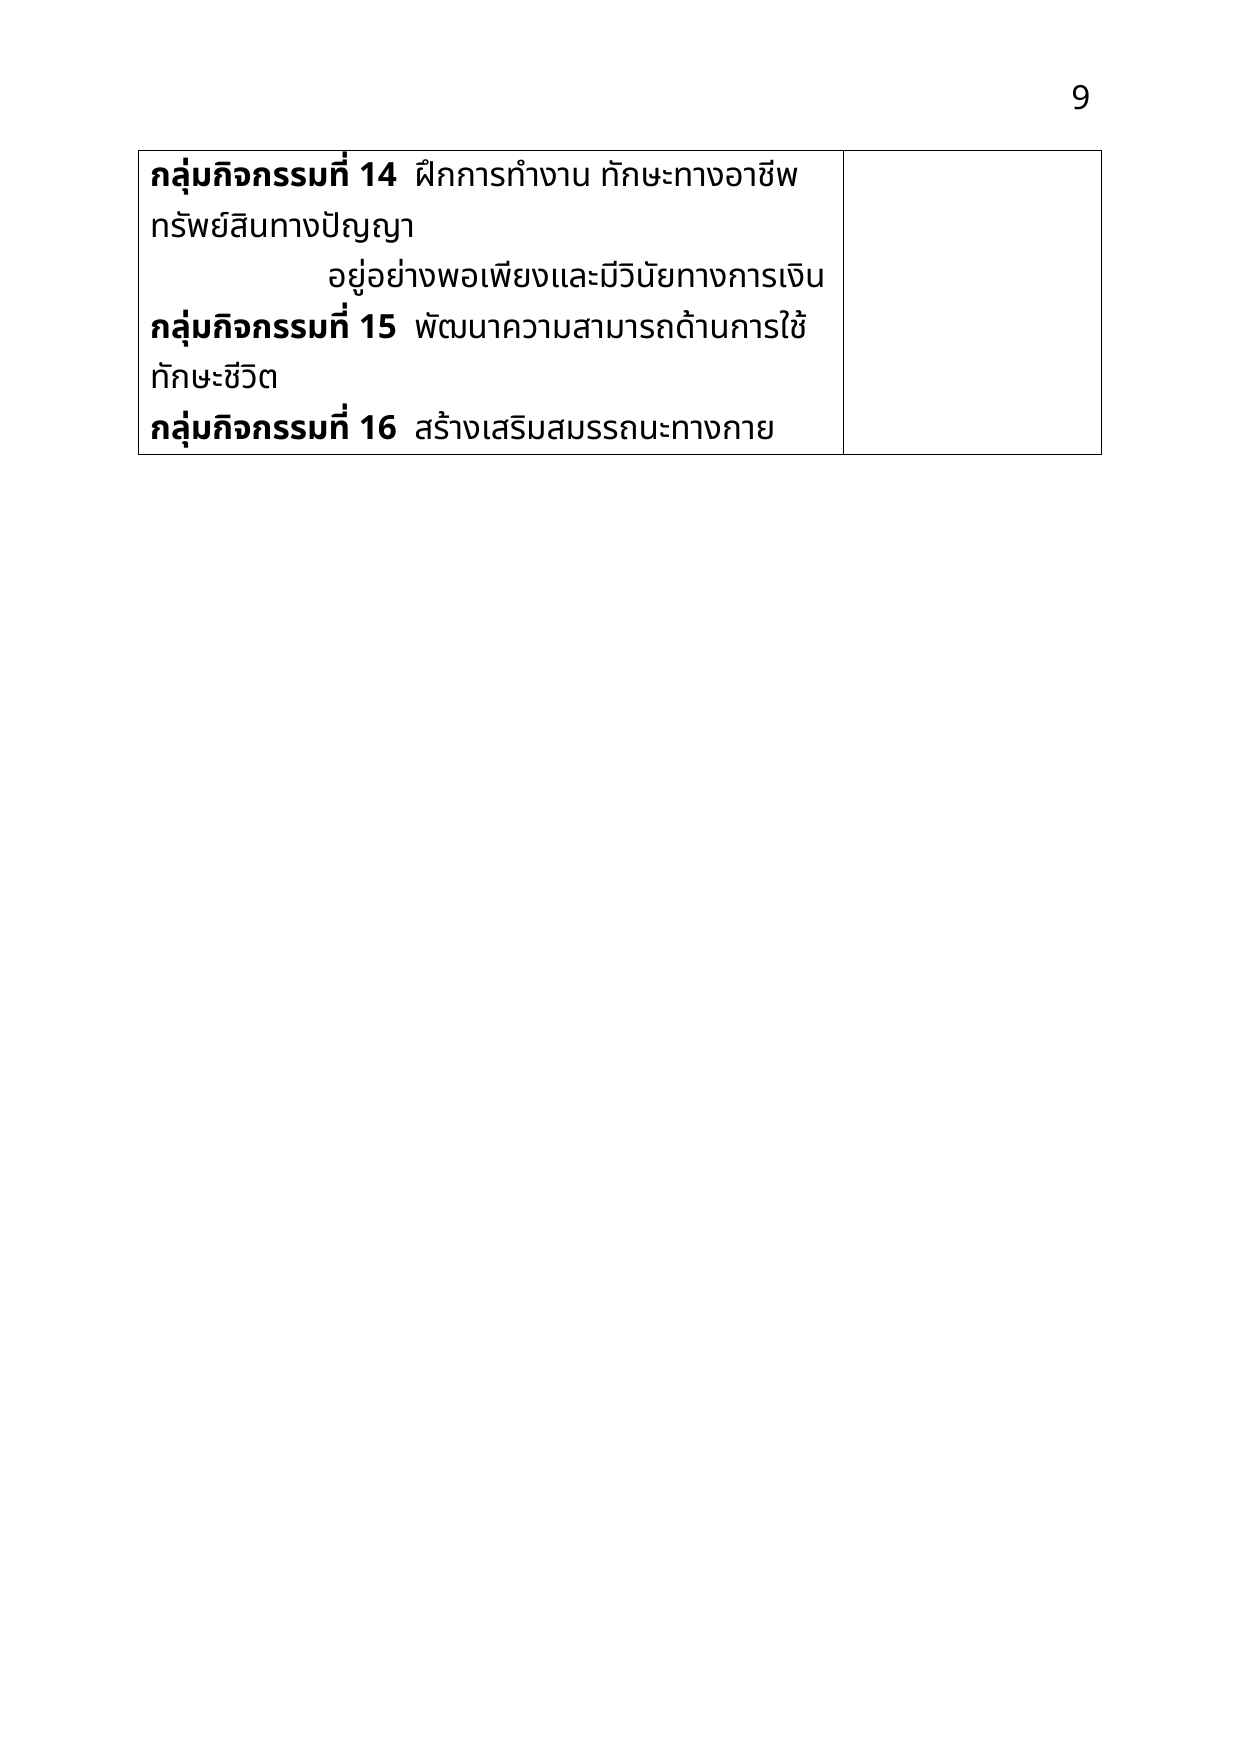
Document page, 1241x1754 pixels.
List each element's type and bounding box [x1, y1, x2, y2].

table_cell [139, 151, 843, 454]
table_cell [844, 151, 1101, 454]
